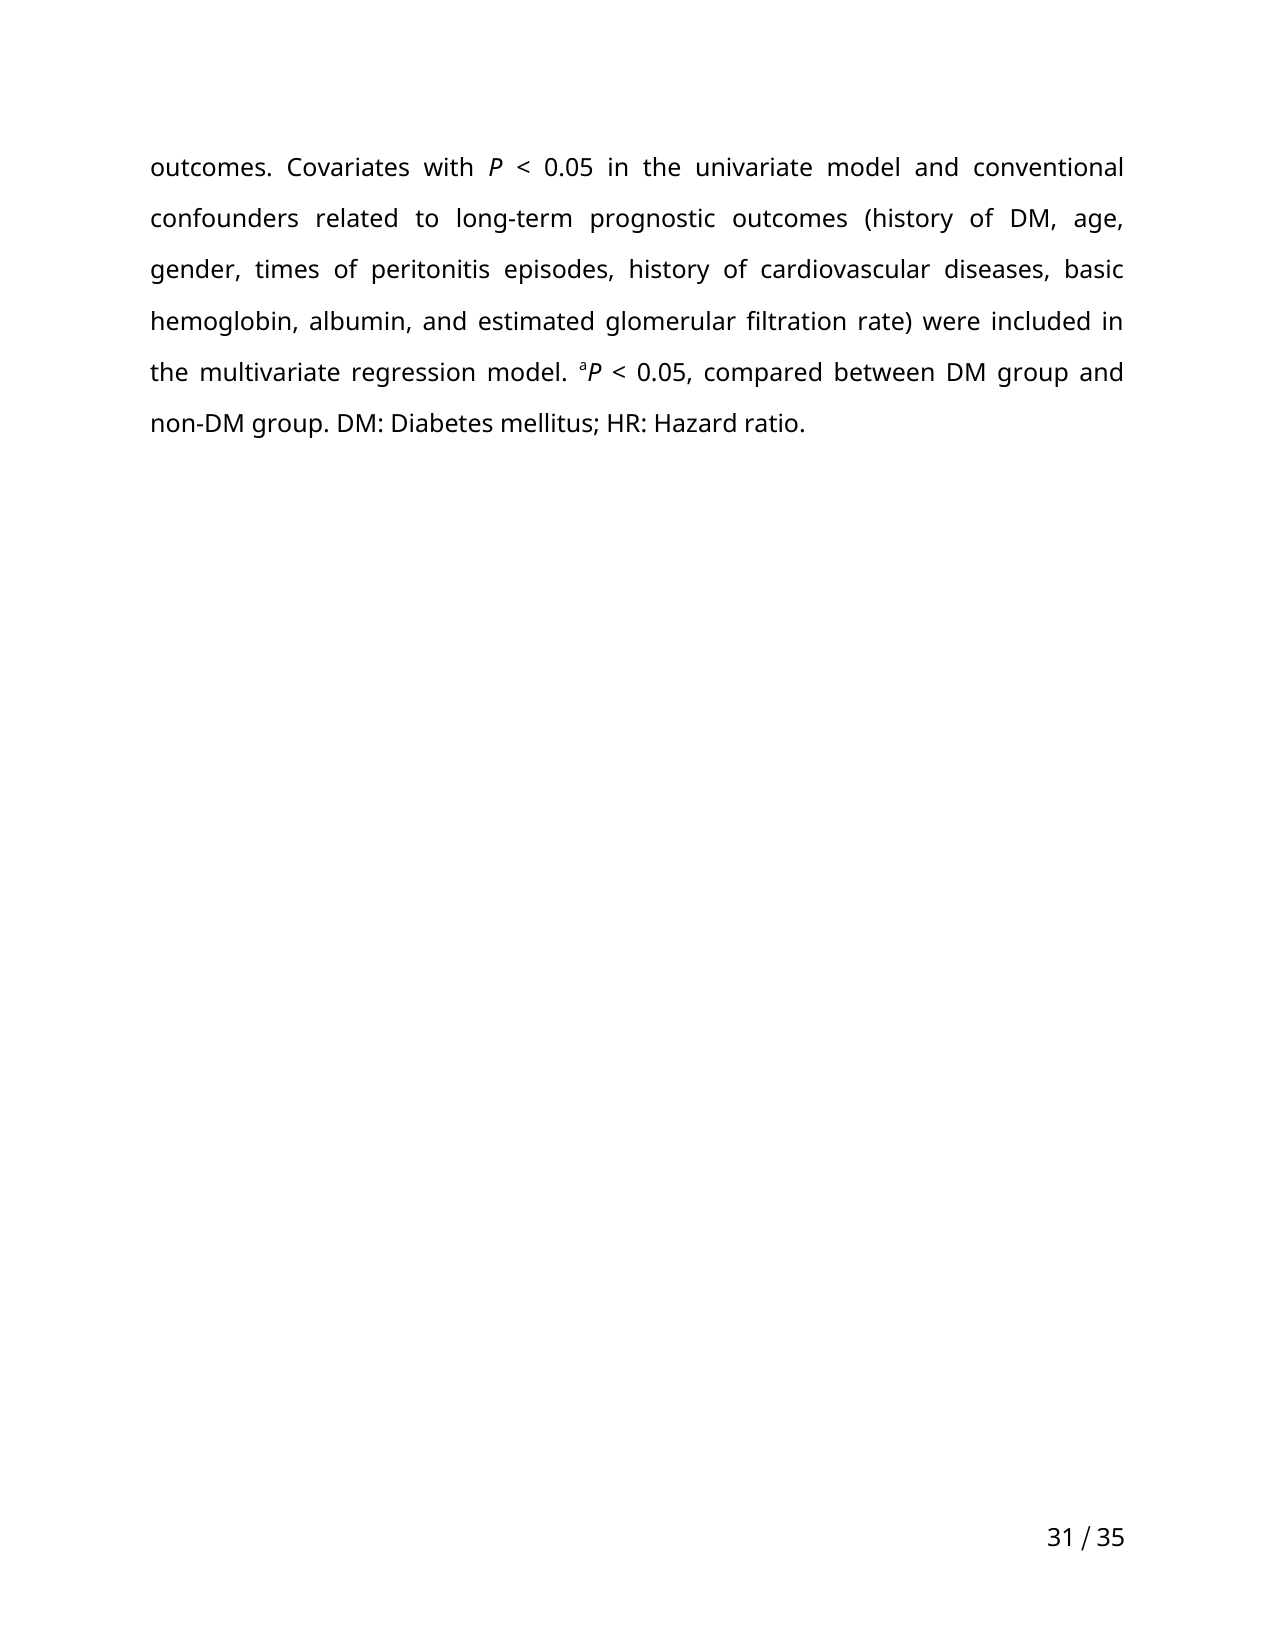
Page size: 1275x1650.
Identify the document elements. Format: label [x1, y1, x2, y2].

text [150, 150, 1125, 439]
